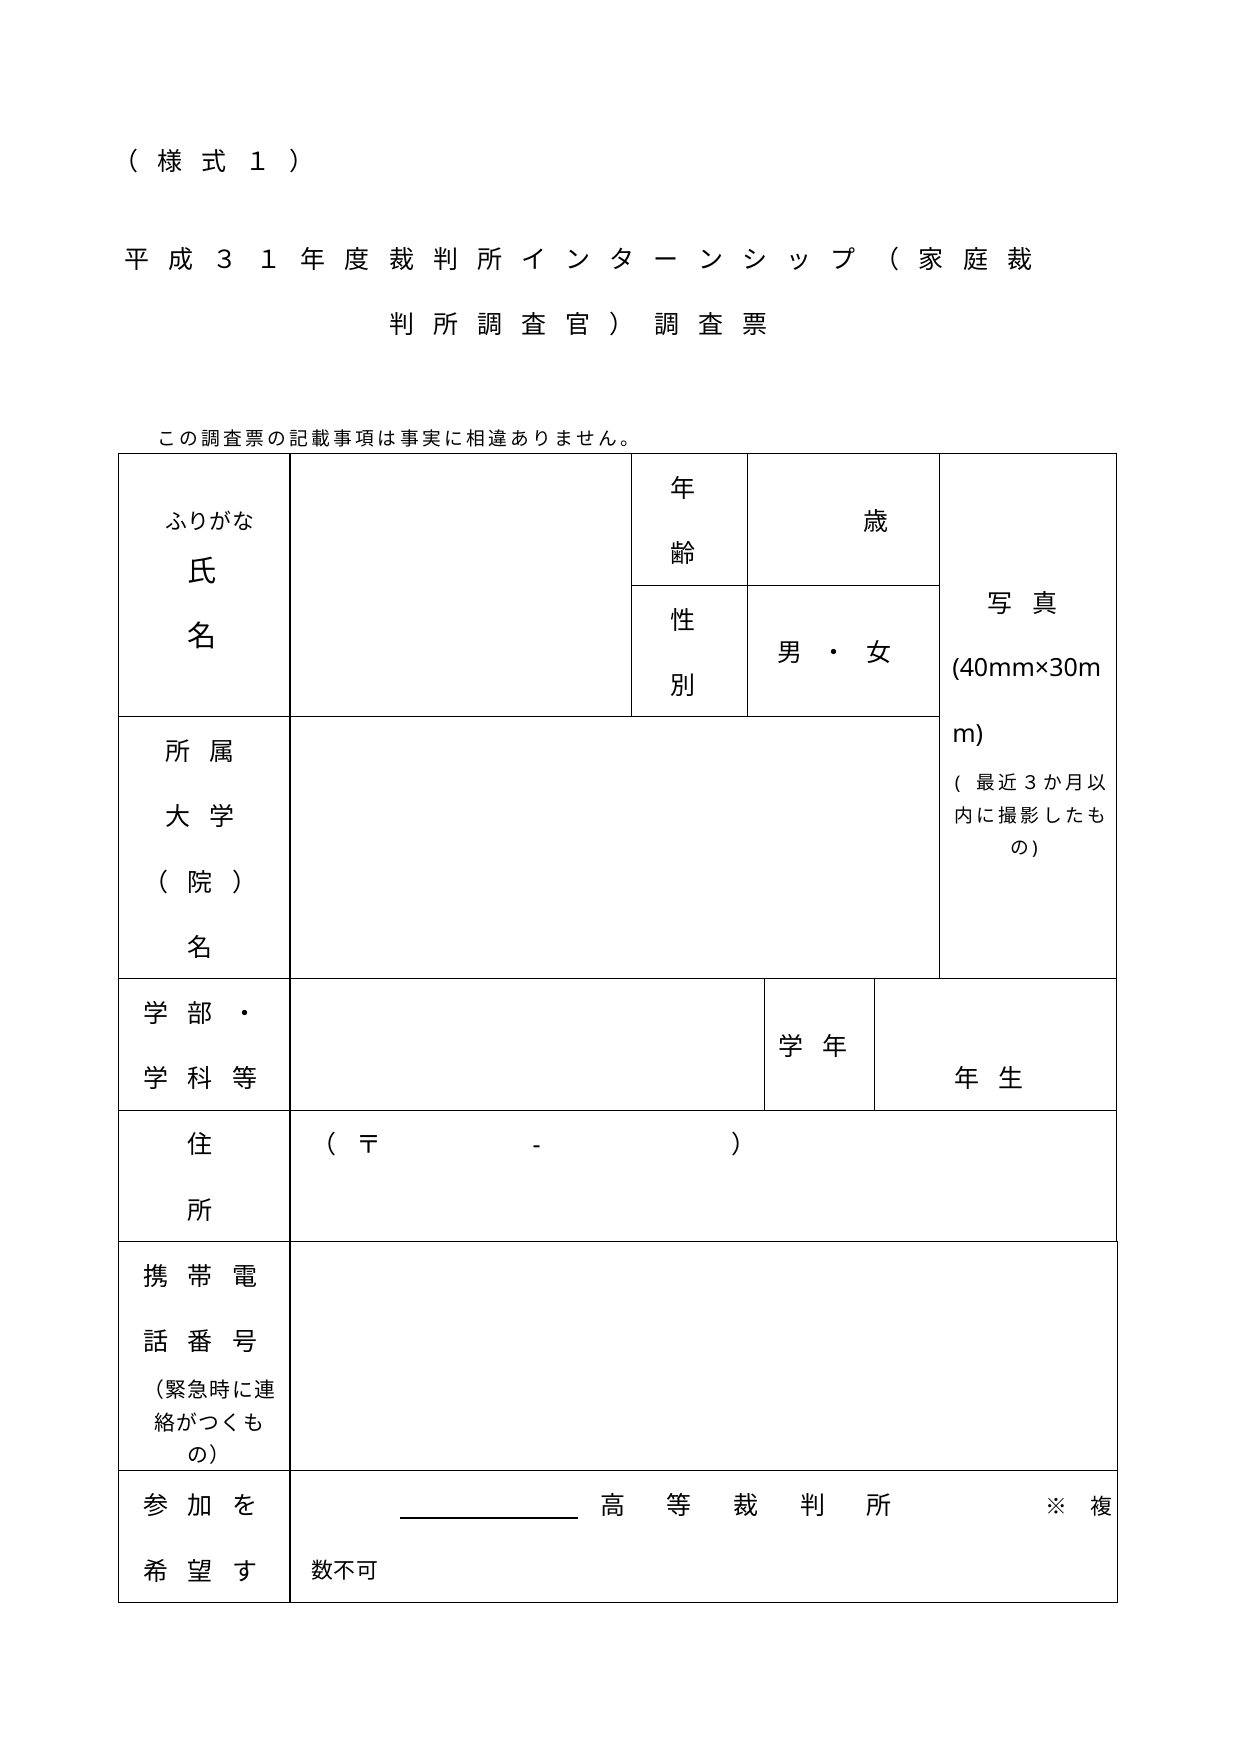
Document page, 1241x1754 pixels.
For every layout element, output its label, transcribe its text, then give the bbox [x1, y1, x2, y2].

table_cell 携帯電話番号 （緊急時に連絡がつくもの） [119, 1242, 289, 1470]
text （様式１） [113, 127, 1062, 192]
table_cell 参加を希望する高等裁判所 [119, 1471, 289, 1602]
table_cell [291, 1242, 1117, 1470]
table_cell 住 所 [119, 1111, 289, 1241]
text 平成３１年度裁判所インターンシップ（家庭裁判所調査官）調査票 [113, 225, 1062, 355]
table_cell 所属 大学（院）名 [119, 717, 289, 978]
table_cell [291, 717, 939, 978]
table_header 写真 (40mm×30mm) (最近３か月以内に撮影したもの) [940, 454, 1116, 978]
table_cell 性 別 [632, 586, 747, 716]
table_cell 学部・学科等 [119, 979, 289, 1109]
table_cell 男・女 [748, 586, 939, 716]
table_cell 高 等 裁 判 所 ※ 複数不可 [291, 1471, 1117, 1602]
table_cell 年生 [875, 979, 1116, 1109]
table_header 年 齢 [632, 454, 747, 585]
table_header [291, 454, 631, 716]
table_cell [291, 979, 764, 1109]
table_cell （〒 - ） [291, 1111, 1116, 1241]
table_header 歳 [748, 454, 939, 585]
text この調査票の記載事項は事実に相違ありません。 [113, 421, 1062, 453]
table_header ふりがな 氏 名 [119, 454, 289, 716]
table_cell 学年 [765, 979, 874, 1109]
